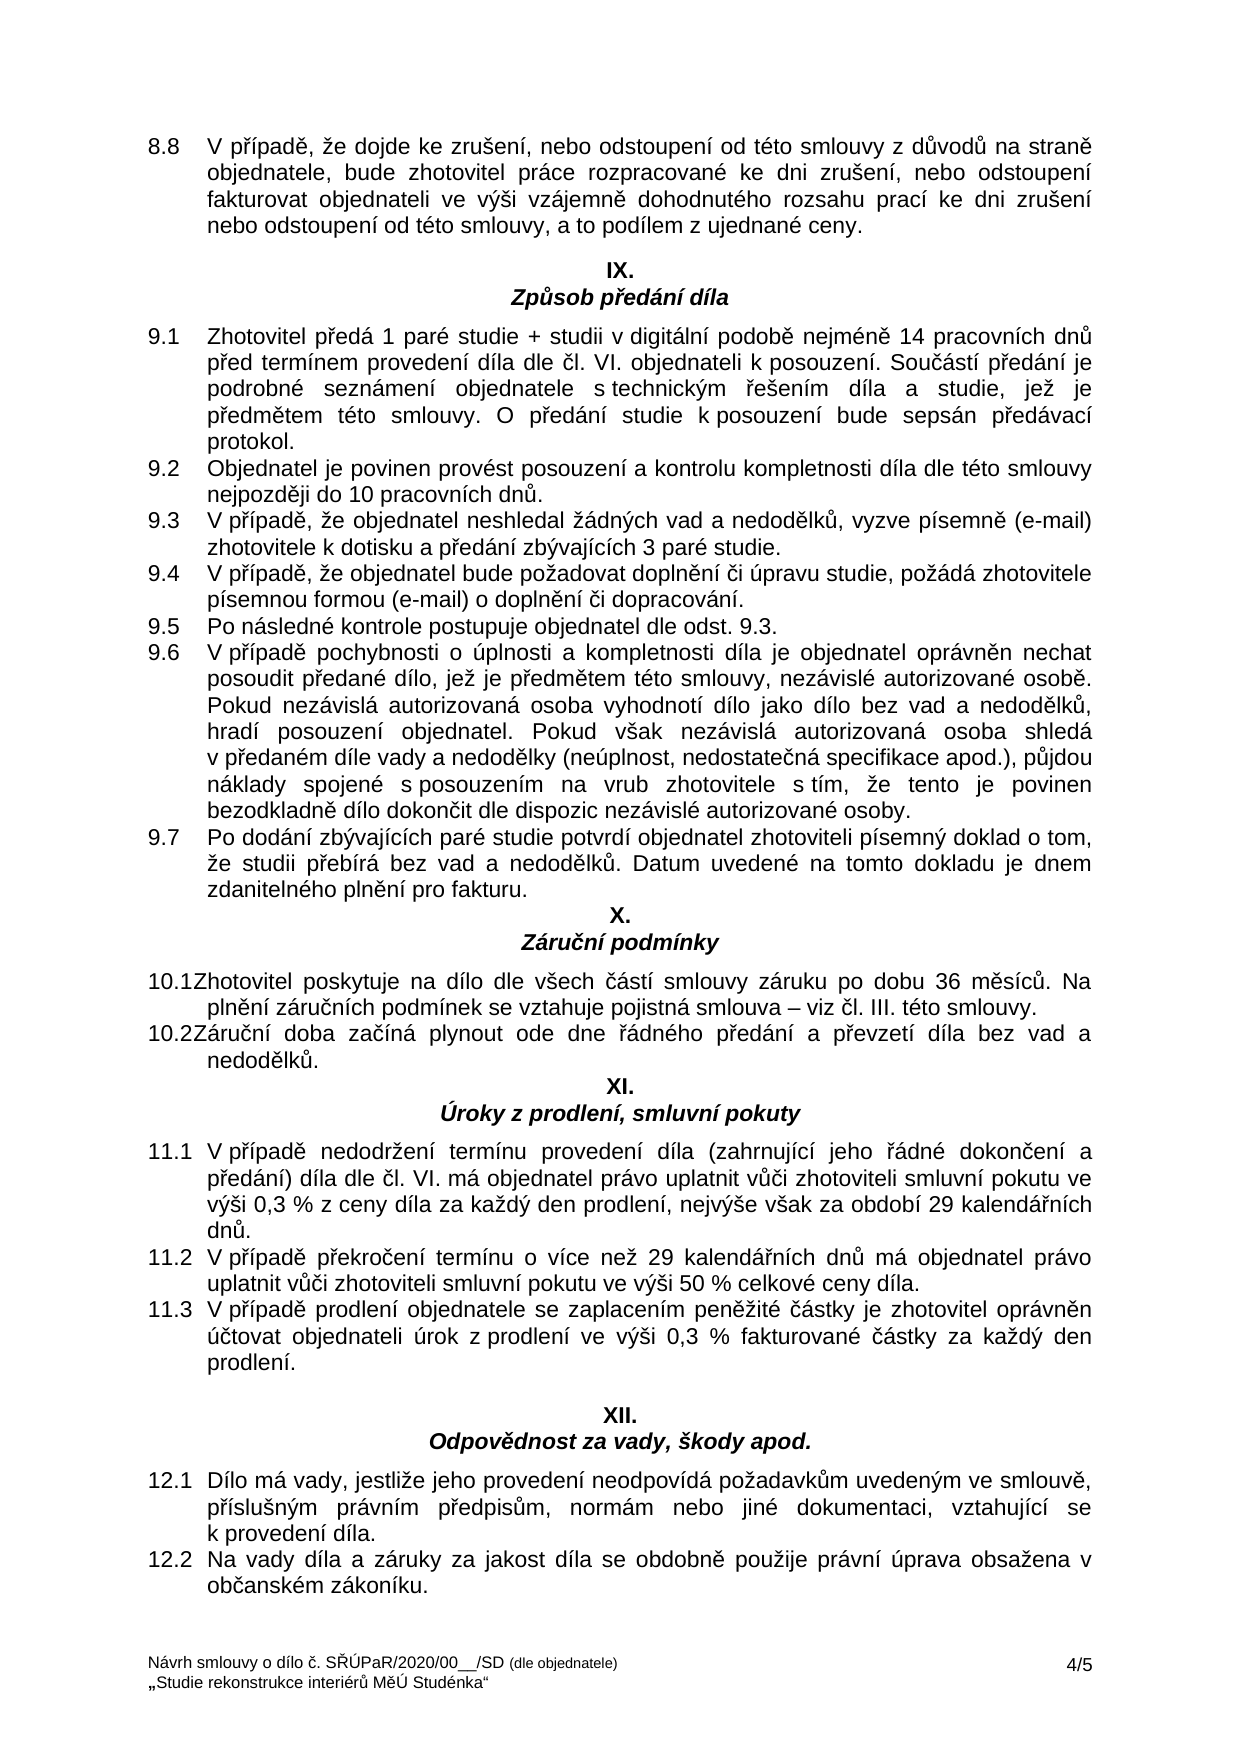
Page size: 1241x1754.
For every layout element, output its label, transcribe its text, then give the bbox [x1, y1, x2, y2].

list Na vady díla a záruky za jakost díla se obdobně použije právní úprava obsažena v občanském zákoníku. [148, 1546, 1092, 1599]
text IX. [148, 257, 1092, 284]
list V případě prodlení objednatele se zaplacením peněžité částky je zhotovitel oprávněn účtovat objednateli úrok z prodlení ve výši 0,3 % fakturované částky za každý den prodlení. [148, 1296, 1092, 1376]
text Způsob předání díla [148, 284, 1092, 310]
list Po následné kontrole postupuje objednatel dle odst. 9.3. [148, 613, 1092, 639]
list Objednatel je povinen provést posouzení a kontrolu kompletnosti díla dle této smlouvy nejpozději do 10 pracovních dnů. [148, 454, 1092, 507]
text XI. [148, 1073, 1092, 1099]
list V případě překročení termínu o více než 29 kalendářních dnů má objednatel právo uplatnit vůči zhotoviteli smluvní pokutu ve výši 50 % celkové ceny díla. [148, 1244, 1092, 1296]
list V případě nedodržení termínu provedení díla (zahrnující jeho řádné dokončení a předání) díla dle čl. VI. má objednatel právo uplatnit vůči zhotoviteli smluvní pokutu ve výši 0,3 % z ceny díla za každý den prodlení, nejvýše však za období 29 kalendářních dnů. [148, 1138, 1092, 1244]
list Záruční doba začíná plynout ode dne řádného předání a převzetí díla bez vad a nedodělků. [148, 1020, 1092, 1073]
list Po dodání zbývajících paré studie potvrdí objednatel zhotoviteli písemný doklad o tom, že studii přebírá bez vad a nedodělků. Datum uvedené na tomto dokladu je dnem zdanitelného plnění pro fakturu. [148, 823, 1092, 902]
list Dílo má vady, jestliže jeho provedení neodpovídá požadavkům uvedeným ve smlouvě, příslušným právním předpisům, normám nebo jiné dokumentaci, vztahující se k provedení díla. [148, 1467, 1092, 1546]
list V případě, že objednatel neshledal žádných vad a nedodělků, vyzve písemně (e-mail) zhotovitele k dotisku a předání zbývajících 3 paré studie. [148, 507, 1092, 560]
list V případě pochybnosti o úplnosti a kompletnosti díla je objednatel oprávněn nechat posoudit předané dílo, jež je předmětem této smlouvy, nezávislé autorizované osobě. Pokud nezávislá autorizovaná osoba vyhodnotí dílo jako dílo bez vad a nedodělků, hradí posouzení objednatel. Pokud však nezávislá autorizovaná osoba shledá v předaném díle vady a nedodělky (neúplnost, nedostatečná specifikace apod.), půjdou náklady spojené s posouzením na vrub zhotovitele s tím, že tento je povinen bezodkladně dílo dokončit dle dispozic nezávislé autorizované osoby. [148, 639, 1092, 823]
text XII. [148, 1402, 1092, 1428]
list Zhotovitel předá 1 paré studie + studii v digitální podobě nejméně 14 pracovních dnů před termínem provedení díla dle čl. VI. objednateli k posouzení. Součástí předání je podrobné seznámení objednatele s technickým řešením díla a studie, jež je předmětem této smlouvy. O předání studie k posouzení bude sepsán předávací protokol. [148, 323, 1092, 454]
list V případě, že objednatel bude požadovat doplnění či úpravu studie, požádá zhotovitele písemnou formou (e-mail) o doplnění či dopracování. [148, 560, 1092, 613]
text Odpovědnost za vady, škody apod. [148, 1428, 1092, 1454]
list Zhotovitel poskytuje na dílo dle všech částí smlouvy záruku po dobu 36 měsíců. Na plnění záručních podmínek se vztahuje pojistná smlouva – viz čl. III. této smlouvy. [148, 968, 1092, 1020]
text Záruční podmínky [148, 929, 1092, 955]
text Úroky z prodlení, smluvní pokuty [148, 1099, 1092, 1126]
list V případě, že dojde ke zrušení, nebo odstoupení od této smlouvy z důvodů na straně objednatele, bude zhotovitel práce rozpracované ke dni zrušení, nebo odstoupení fakturovat objednateli ve výši vzájemně dohodnutého rozsahu prací ke dni zrušení nebo odstoupení od této smlouvy, a to podílem z ujednané ceny. [148, 133, 1092, 238]
text X. [148, 902, 1092, 929]
